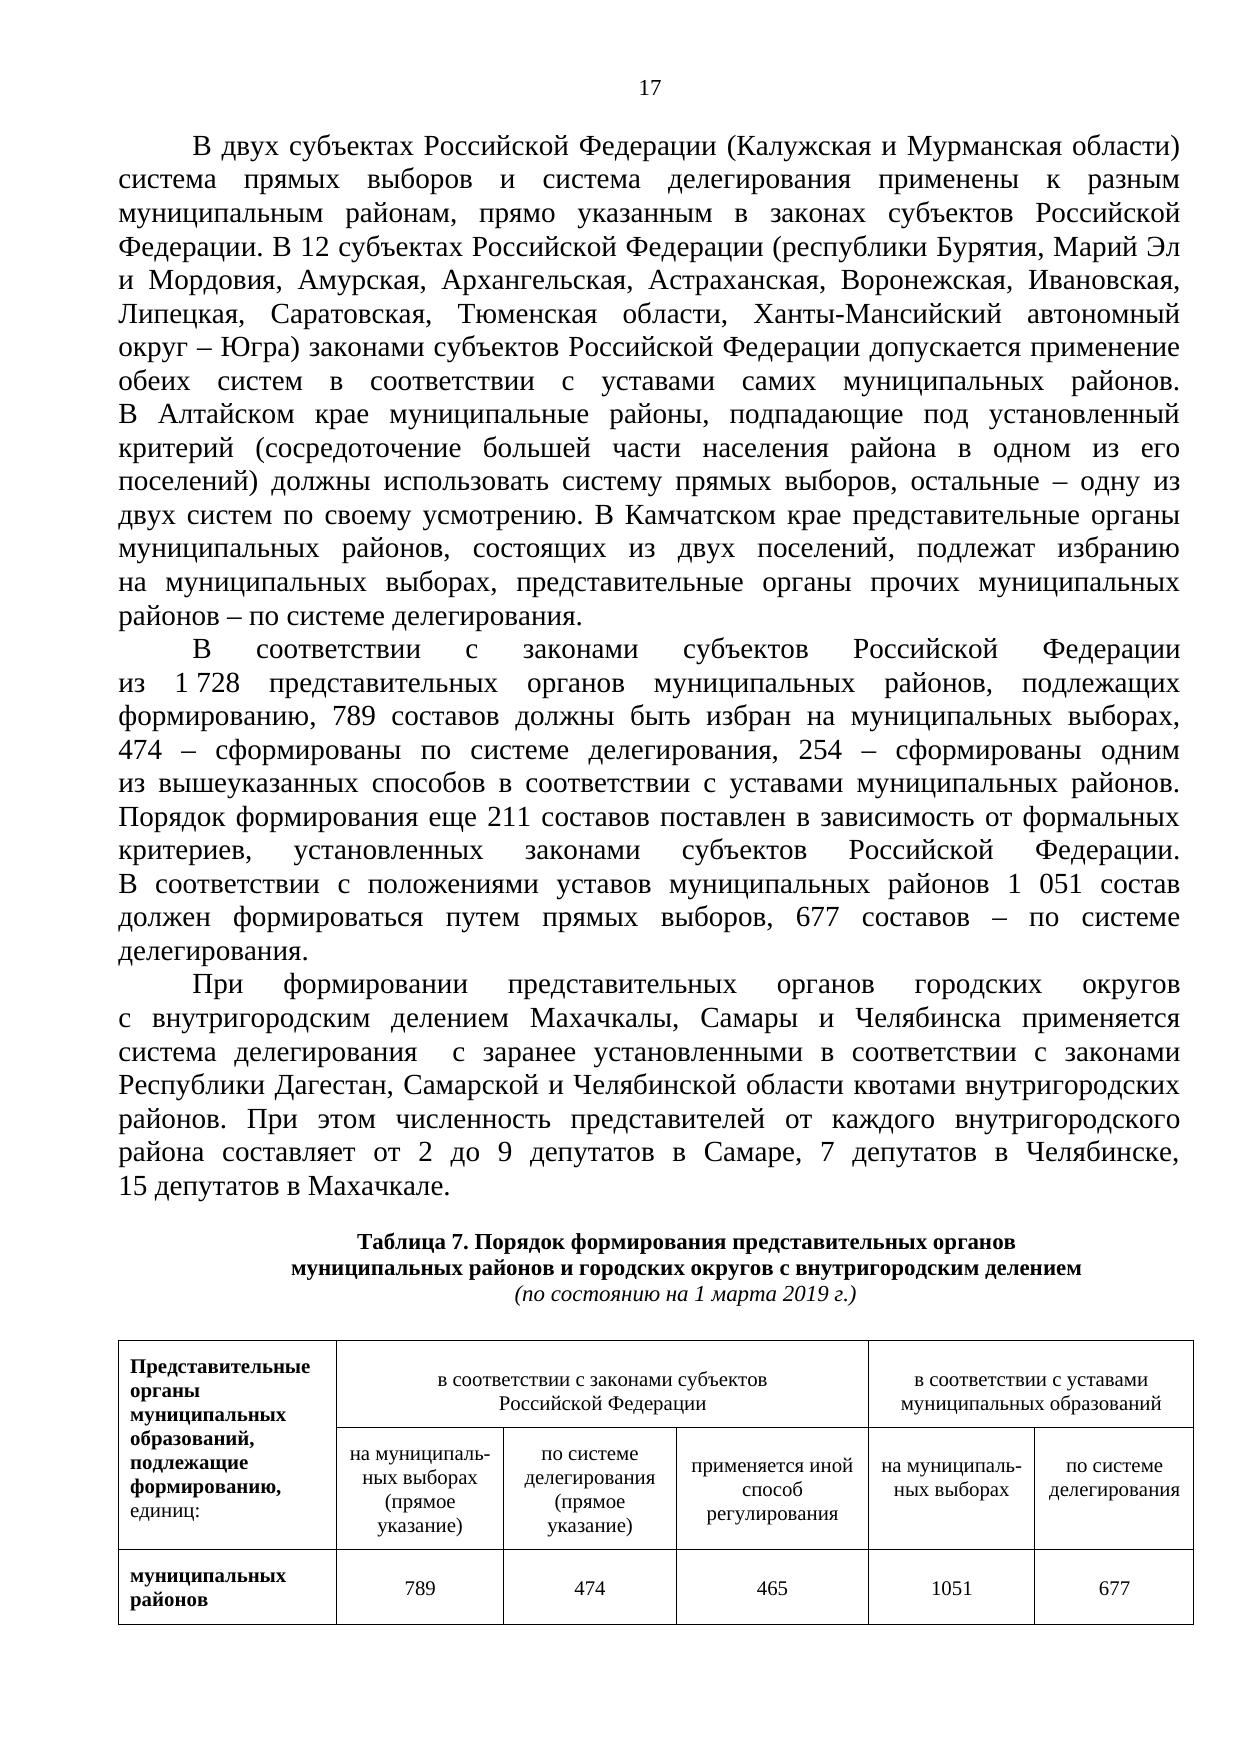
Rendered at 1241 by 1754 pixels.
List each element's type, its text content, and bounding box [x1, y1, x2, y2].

text (по состоянию на 1 марта 2019 г.) [118, 1281, 1181, 1307]
table_cell 465 [677, 1550, 868, 1623]
table_cell 677 [1035, 1550, 1193, 1623]
table_cell 789 [337, 1550, 503, 1623]
text При формировании представительных органов городских округов с внутригородским делением Махачкалы, Самары и Челябинска применяется система делегирования с заранее установленными в соответствии с законами Республики Дагестан, Самарской и Челябинской области квотами внутригородских районов. При этом численность представителей от каждого внутригородского района составляет от 2 до 9 депутатов в Самаре, 7 депутатов в Челябинске, 15 депутатов в Махачкале. [118, 967, 1181, 1201]
text муниципальных районов и городских округов с внутригородским делением [118, 1254, 1181, 1281]
table_header в соответствии с уставами муниципальных образований [869, 1341, 1193, 1427]
table_cell 1051 [869, 1550, 1034, 1623]
table_header Представительные органы муниципальных образований, подлежащие формированию, единиц: [119, 1341, 336, 1549]
table_cell на муниципаль-ных выборах [869, 1428, 1034, 1549]
text В соответствии с законами субъектов Российской Федерации из 1 728 представительных органов муниципальных районов, подлежащих формированию, 789 составов должны быть избран на муниципальных выборах, 474 – сформированы по системе делегирования, 254 – сформированы одним из вышеуказанных способов в соответствии с уставами муниципальных районов. Порядок формирования еще 211 составов поставлен в зависимость от формальных критериев, установленных законами субъектов Российской Федерации. В соответствии с положениями уставов муниципальных районов 1 051 состав должен формироваться путем прямых выборов, 677 составов – по системе делегирования. [118, 631, 1181, 967]
table_cell муниципальных районов [119, 1550, 336, 1623]
table_cell по системе делегирования (прямое указание) [504, 1428, 676, 1549]
table_header в соответствии с законами субъектов Российской Федерации [337, 1341, 868, 1427]
table_cell 474 [504, 1550, 676, 1623]
table_cell применяется иной способ регулирования [677, 1428, 868, 1549]
table_cell по системе делегирования [1035, 1428, 1193, 1549]
text В двух субъектах Российской Федерации (Калужская и Мурманская области) система прямых выборов и система делегирования применены к разным муниципальным районам, прямо указанным в законах субъектов Российской Федерации. В 12 субъектах Российской Федерации (республики Бурятия, Марий Эл и Мордовия, Амурская, Архангельская, Астраханская, Воронежская, Ивановская, Липецкая, Саратовская, Тюменская области, Ханты-Мансийский автономный округ – Югра) законами субъектов Российской Федерации допускается применение обеих систем в соответствии с уставами самих муниципальных районов. В Алтайском крае муниципальные районы, подпадающие под установленный критерий (сосредоточение большей части населения района в одном из его поселений) должны использовать систему прямых выборов, остальные – одну из двух систем по своему усмотрению. В Камчатском крае представительные органы муниципальных районов, состоящих из двух поселений, подлежат избранию на муниципальных выборах, представительные органы прочих муниципальных районов – по системе делегирования. [118, 128, 1181, 631]
table_cell на муниципаль-ных выборах (прямое указание) [337, 1428, 503, 1549]
text Таблица 7. Порядок формирования представительных органов [118, 1228, 1181, 1254]
